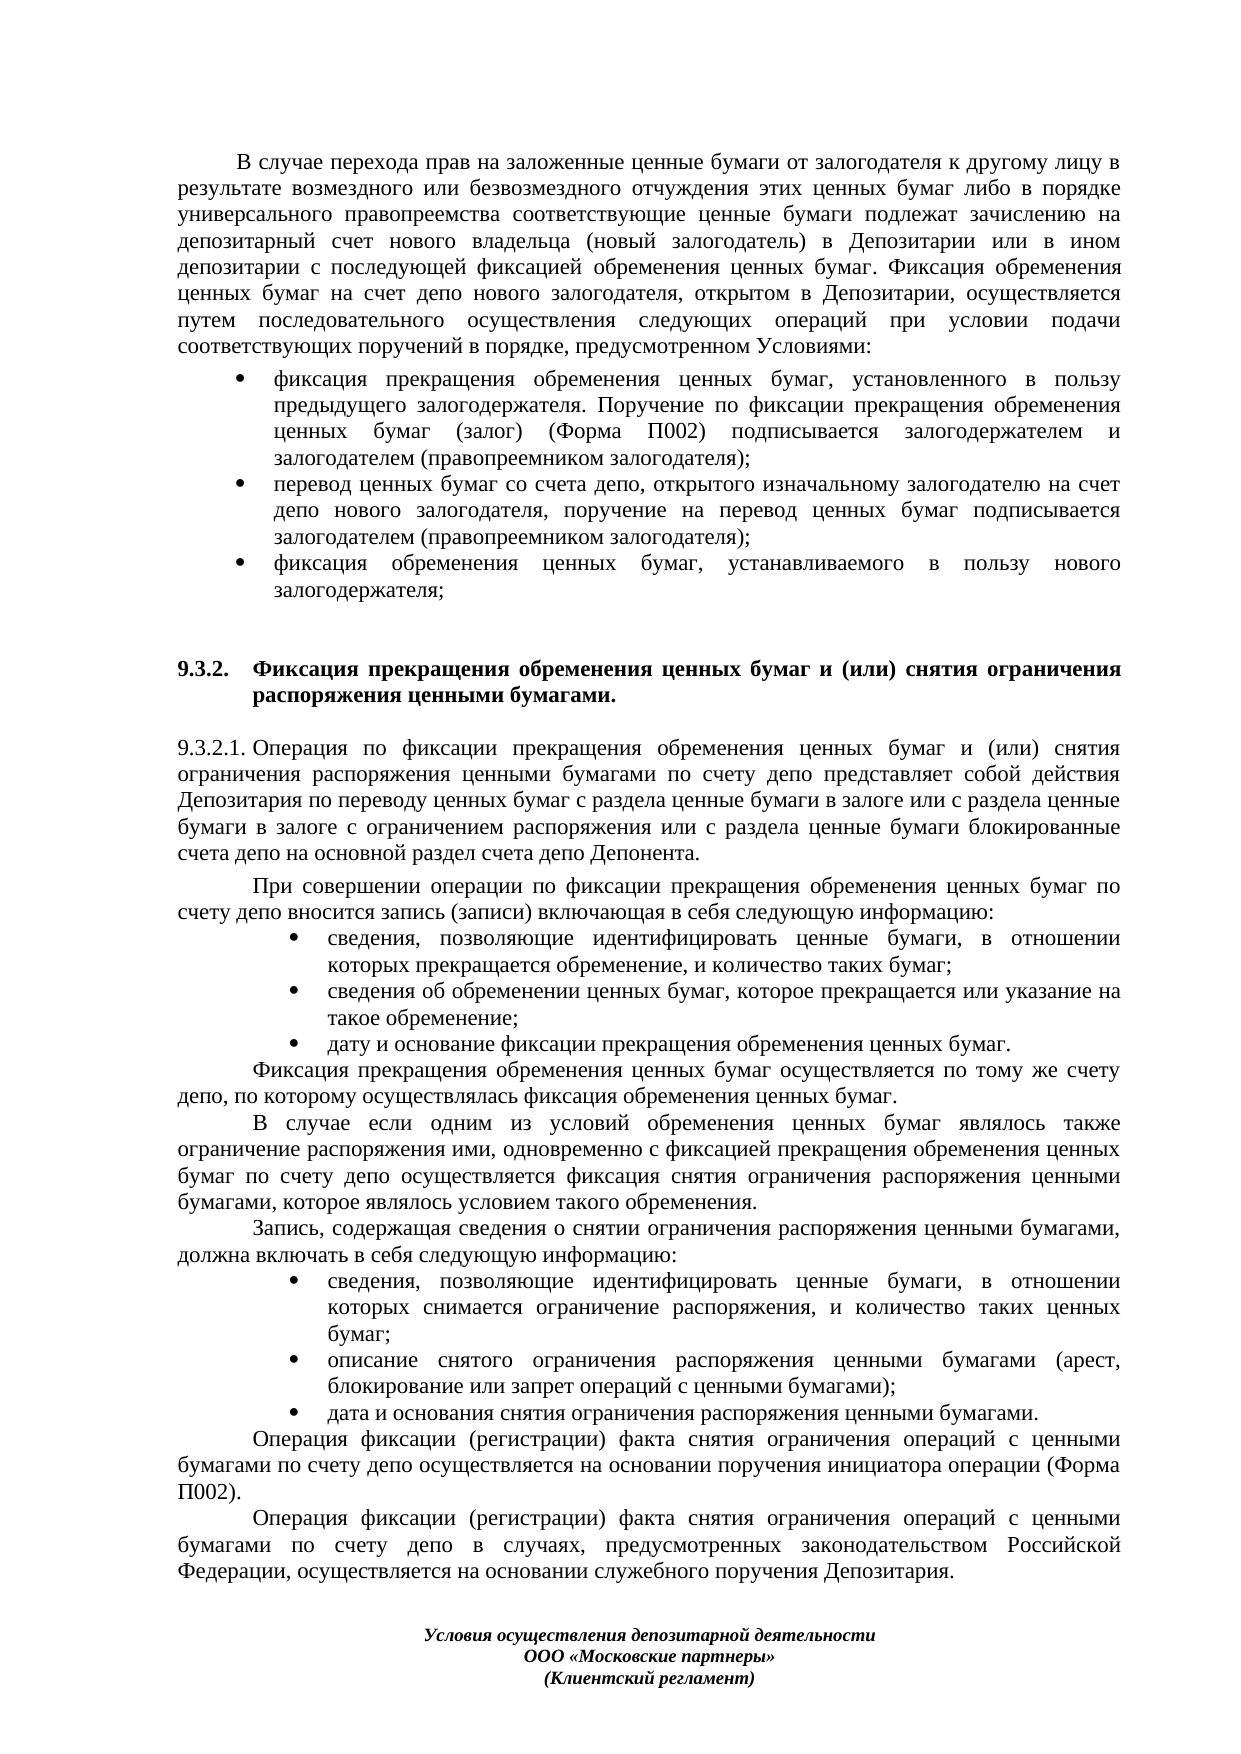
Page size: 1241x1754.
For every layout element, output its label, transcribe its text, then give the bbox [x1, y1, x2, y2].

list Фиксация прекращения обременения ценных бумаг и (или) снятия ограничения распоряжения ценными бумагами. [177, 655, 1122, 707]
list Фиксация прекращения обременения ценных бумаг осуществляется по тому же счету депо, по которому осуществлялась фиксация обременения ценных бумаг. [177, 1056, 1122, 1109]
list перевод ценных бумаг со счета депо, открытого изначальному залогодателю на счет депо нового залогодателя, поручение на перевод ценных бумаг подписывается залогодателем (правопреемником залогодателя); [236, 470, 1122, 549]
list дата и основания снятия ограничения распоряжения ценными бумагами. [290, 1399, 1122, 1425]
list Операция фиксации (регистрации) факта снятия ограничения операций с ценными бумагами по счету депо осуществляется на основании поручения инициатора операции (Форма П002). [177, 1425, 1122, 1504]
list описание снятого ограничения распоряжения ценными бумагами (арест, блокирование или запрет операций с ценными бумагами); [290, 1346, 1122, 1399]
list фиксация прекращения обременения ценных бумаг, установленного в пользу предыдущего залогодержателя. Поручение по фиксации прекращения обременения ценных бумаг (залог) (Форма П002) подписывается залогодержателем и залогодателем (правопреемником залогодателя); [236, 365, 1122, 470]
text В случае перехода прав на заложенные ценные бумаги от залогодателя к другому лицу в результате возмездного или безвозмездного отчуждения этих ценных бумаг либо в порядке универсального правопреемства соответствующие ценные бумаги подлежат зачислению на депозитарный счет нового владельца (новый залогодатель) в Депозитарии или в ином депозитарии с последующей фиксацией обременения ценных бумаг. Фиксация обременения ценных бумаг на счет депо нового залогодателя, открытом в Депозитарии, осуществляется путем последовательного осуществления следующих операций при условии подачи соответствующих поручений в порядке, предусмотренном Условиями: [177, 148, 1122, 358]
list фиксация обременения ценных бумаг, устанавливаемого в пользу нового залогодержателя; [236, 549, 1122, 602]
list сведения, позволяющие идентифицировать ценные бумаги, в отношении которых прекращается обременение, и количество таких бумаг; [290, 924, 1122, 977]
list В случае если одним из условий обременения ценных бумаг являлось также ограничение распоряжения ими, одновременно с фиксацией прекращения обременения ценных бумаг по счету депо осуществляется фиксация снятия ограничения распоряжения ценными бумагами, которое являлось условием такого обременения. [177, 1109, 1122, 1214]
list дату и основание фиксации прекращения обременения ценных бумаг. [290, 1030, 1122, 1056]
list сведения, позволяющие идентифицировать ценные бумаги, в отношении которых снимается ограничение распоряжения, и количество таких ценных бумаг; [290, 1267, 1122, 1346]
list Запись, содержащая сведения о снятии ограничения распоряжения ценными бумагами, должна включать в себя следующую информацию: [177, 1214, 1122, 1267]
list При совершении операции по фиксации прекращения обременения ценных бумаг по счету депо вносится запись (записи) включающая в себя следующую информацию: [177, 872, 1122, 924]
list сведения об обременении ценных бумаг, которое прекращается или указание на такое обременение; [290, 977, 1122, 1030]
list Операция фиксации (регистрации) факта снятия ограничения операций с ценными бумагами по счету депо в случаях, предусмотренных законодательством Российской Федерации, осуществляется на основании служебного поручения Депозитария. [177, 1504, 1122, 1583]
list Операция по фиксации прекращения обременения ценных бумаг и (или) снятия ограничения распоряжения ценными бумагами по счету депо представляет собой действия Депозитария по переводу ценных бумаг с раздела ценные бумаги в залоге или с раздела ценные бумаги в залоге с ограничением распоряжения или с раздела ценные бумаги блокированные счета депо на основной раздел счета депо Депонента. [177, 734, 1122, 866]
